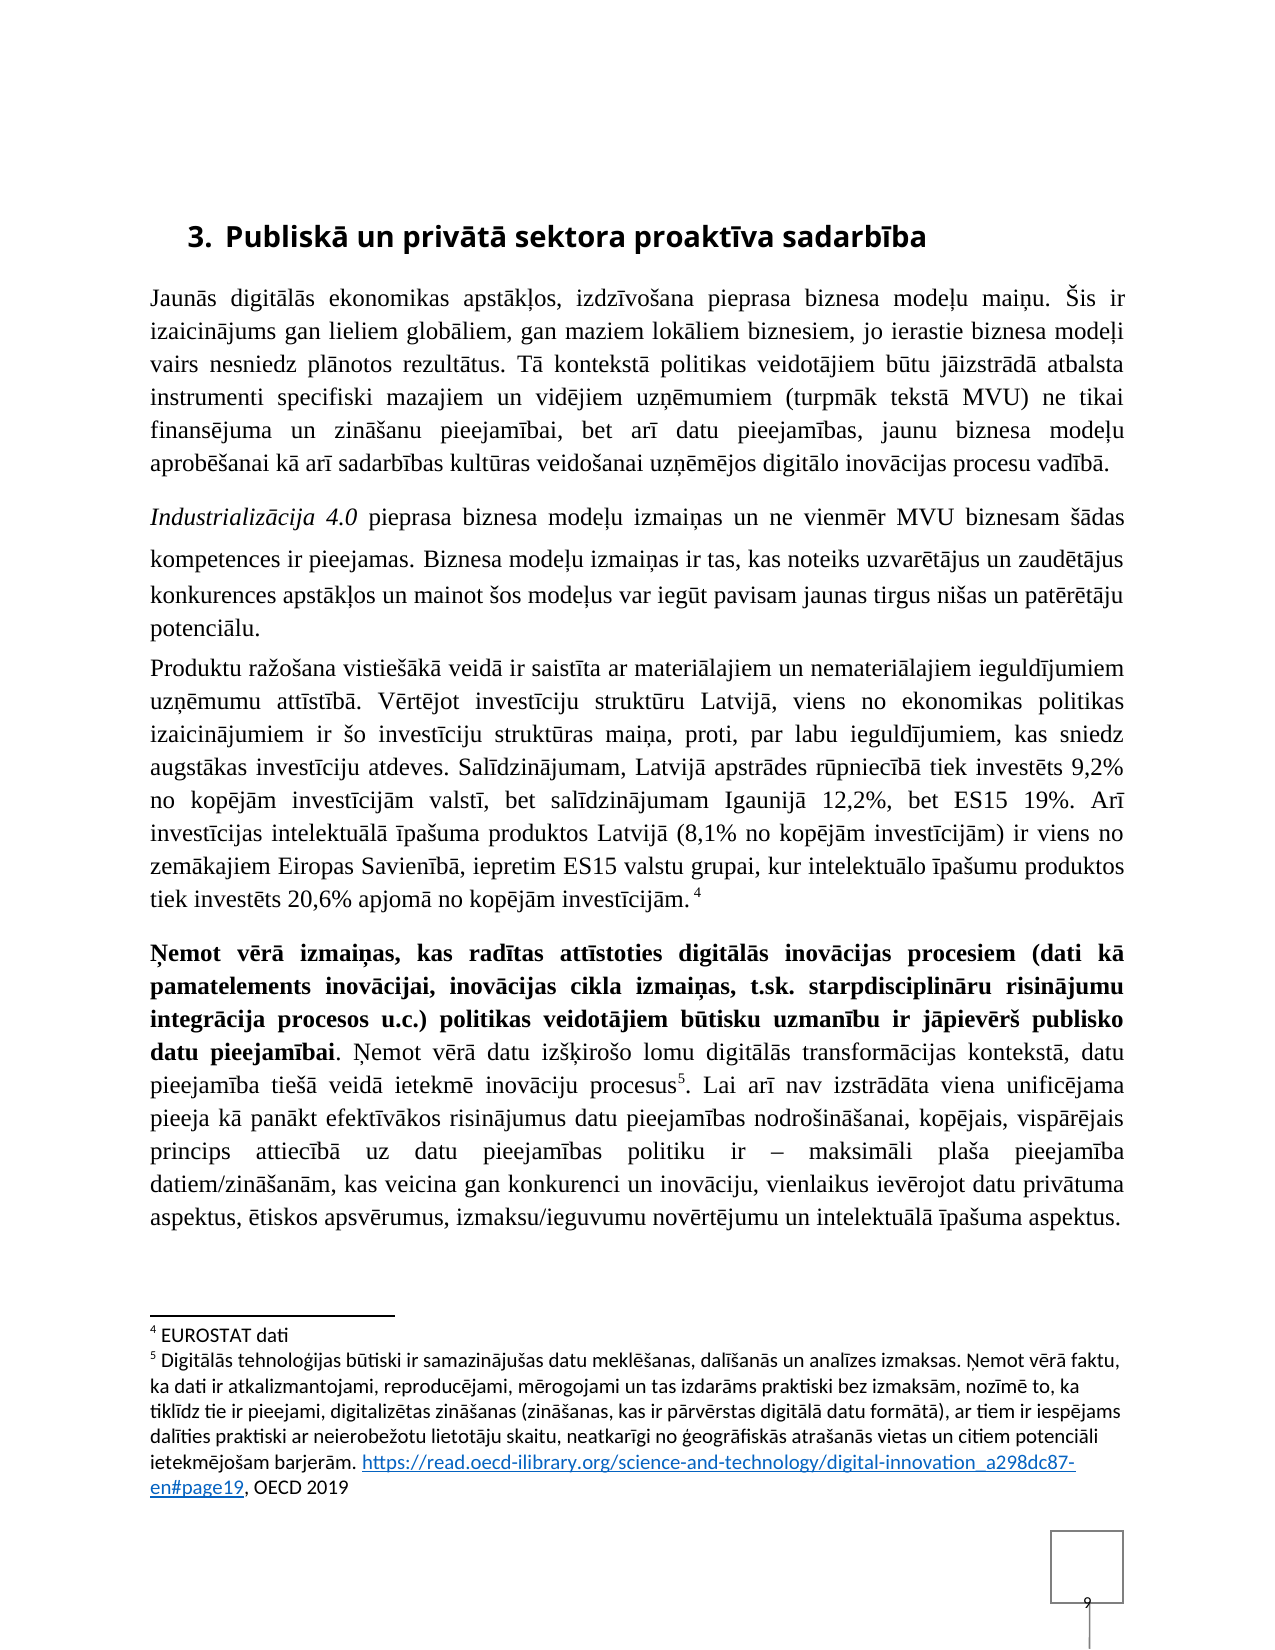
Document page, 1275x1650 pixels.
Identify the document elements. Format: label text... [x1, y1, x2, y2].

text Jaunās digitālās ekonomikas apstākļos, izdzīvošana pieprasa biznesa modeļu maiņu. Šis ir izaicinājums gan lieliem globāliem, gan maziem lokāliem biznesiem, jo ierastie biznesa modeļi vairs nesniedz plānotos rezultātus. Tā kontekstā politikas veidotājiem būtu jāizstrādā atbalsta instrumenti specifiski mazajiem un vidējiem uzņēmumiem (turpmāk tekstā MVU) ne tikai finansējuma un zināšanu pieejamībai, bet arī datu pieejamības, jaunu biznesa modeļu aprobēšanai kā arī sadarbības kultūras veidošanai uzņēmējos digitālo inovācijas procesu vadībā. [150, 283, 1125, 477]
text Ņemot vērā izmaiņas, kas radītas attīstoties digitālās inovācijas procesiem (dati kā pamatelements inovācijai, inovācijas cikla izmaiņas, t.sk. starpdisciplināru risinājumu integrācija procesos u.c.) politikas veidotājiem būtisku uzmanību ir jāpievērš publisko datu pieejamībai. Ņemot vērā datu izšķirošo lomu digitālās transformācijas kontekstā, datu pieejamība tiešā veidā ietekmē inovāciju procesus. Lai arī nav izstrādāta viena unificējama pieeja kā panākt efektīvākos risinājumus datu pieejamības nodrošināšanai, kopējais, vispārējais princips attiecībā uz datu pieejamības politiku ir – maksimāli plaša pieejamība datiem/zināšanām, kas veicina gan konkurenci un inovāciju, vienlaikus ievērojot datu privātuma aspektus, ētiskos apsvērumus, izmaksu/ieguvumu novērtējumu un intelektuālā īpašuma aspektus. [150, 938, 1125, 1231]
list Publiskā un privātā sektora proaktīva sadarbība [187, 216, 1125, 256]
text Industrializācija 4.0 pieprasa biznesa modeļu izmaiņas un ne vienmēr MVU biznesam šādas kompetences ir pieejamas. Biznesa modeļu izmaiņas ir tas, kas noteiks uzvarētājus un zaudētājus konkurences apstākļos un mainot šos modeļus var iegūt pavisam jaunas tirgus nišas un patērētāju potenciālu. [150, 502, 1125, 642]
